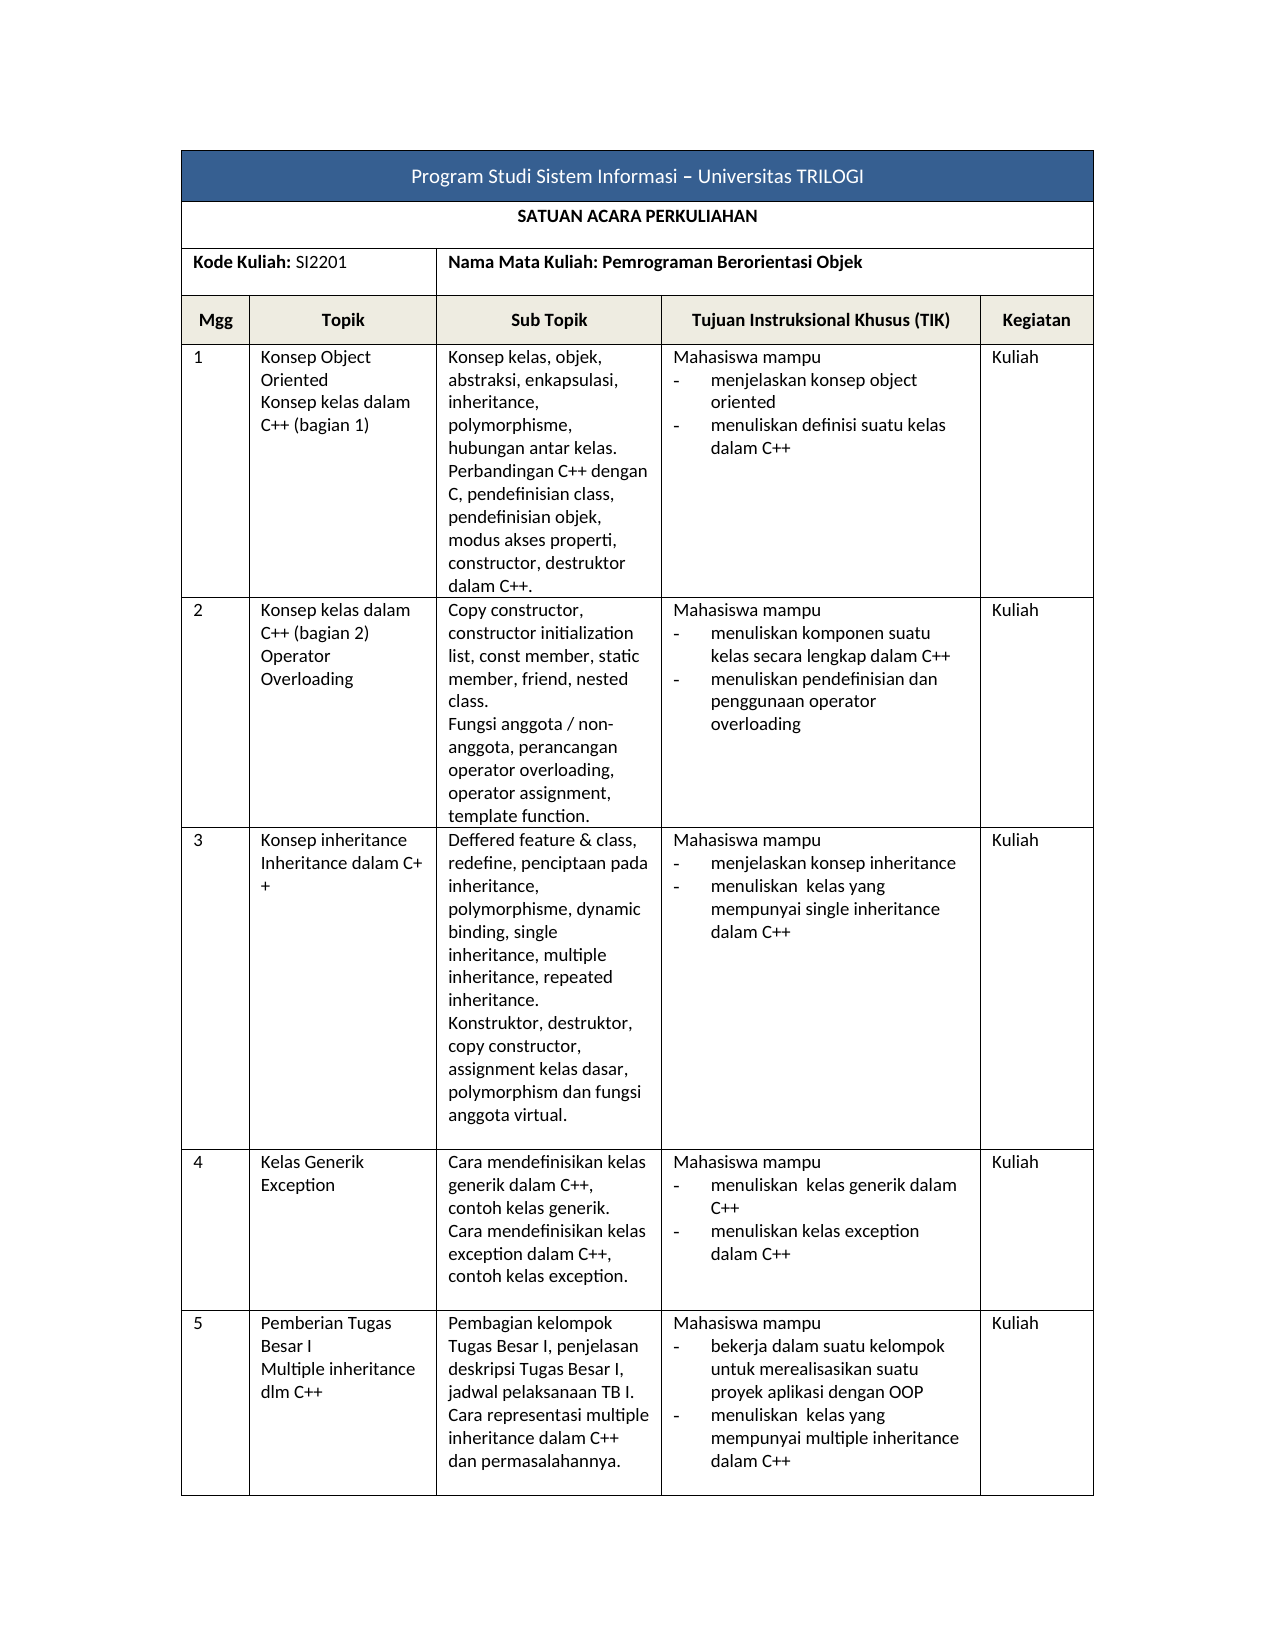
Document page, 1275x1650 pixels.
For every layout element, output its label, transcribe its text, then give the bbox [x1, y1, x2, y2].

table_cell Pemberian Tugas Besar I Multiple inheritance dlm C++ [250, 1311, 436, 1495]
table_header Program Studi Sistem Informasi – Universitas TRILOGI [182, 151, 1093, 201]
table_cell 5 [182, 1311, 249, 1495]
table_cell Konsep Object Oriented Konsep kelas dalam C++ (bagian 1) [250, 345, 436, 597]
table_cell Deffered feature & class, redefine, penciptaan pada inheritance, polymorphisme, dynamic binding, single inheritance, multiple inheritance, repeated inheritance. Konstruktor, destruktor, copy constructor, assignment kelas dasar, polymorphism dan fungsi anggota virtual. [437, 828, 661, 1149]
table_cell Kelas Generik Exception [250, 1150, 436, 1310]
table_cell Pembagian kelompok Tugas Besar I, penjelasan deskripsi Tugas Besar I, jadwal pelaksanaan TB I. Cara representasi multiple inheritance dalam C++ dan permasalahannya. [437, 1311, 661, 1495]
table_cell 3 [182, 828, 249, 1149]
table_cell Mahasiswa mampu menjelaskan konsep object oriented menuliskan definisi suatu kelas dalam C++ [662, 345, 980, 597]
table_cell Mahasiswa mampu menjelaskan konsep inheritance menuliskan kelas yang mempunyai single inheritance dalam C++ [662, 828, 980, 1149]
table_cell Kode Kuliah: SI2201 [182, 249, 436, 295]
table_cell Cara mendefinisikan kelas generik dalam C++, contoh kelas generik. Cara mendefinisikan kelas exception dalam C++, contoh kelas exception. [437, 1150, 661, 1310]
table_cell Kuliah [981, 828, 1093, 1149]
table_cell Nama Mata Kuliah: Pemrograman Berorientasi Objek [437, 249, 1093, 295]
table_cell Kuliah [981, 345, 1093, 597]
table_cell SATUAN ACARA PERKULIAHAN [182, 202, 1093, 248]
table_cell Konsep kelas, objek, abstraksi, enkapsulasi, inheritance, polymorphisme, hubungan antar kelas. Perbandingan C++ dengan C, pendefinisian class, pendefinisian objek, modus akses properti, constructor, destruktor dalam C++. [437, 345, 661, 597]
table_cell Sub Topik [437, 296, 661, 344]
table_cell Konsep kelas dalam C++ (bagian 2) Operator Overloading [250, 598, 436, 827]
table_cell Kuliah [981, 598, 1093, 827]
table_cell Copy constructor, constructor initialization list, const member, static member, friend, nested class. Fungsi anggota / non-anggota, perancangan operator overloading, operator assignment, template function. [437, 598, 661, 827]
table_cell 1 [182, 345, 249, 597]
table_cell Mahasiswa mampu menuliskan kelas generik dalam C++ menuliskan kelas exception dalam C++ [662, 1150, 980, 1310]
table_cell 4 [182, 1150, 249, 1310]
table_cell Kuliah [981, 1150, 1093, 1310]
table_cell Mahasiswa mampu bekerja dalam suatu kelompok untuk merealisasikan suatu proyek aplikasi dengan OOP menuliskan kelas yang mempunyai multiple inheritance dalam C++ [662, 1311, 980, 1495]
table_cell Kuliah [981, 1311, 1093, 1495]
table_cell 2 [182, 598, 249, 827]
table_cell Konsep inheritance Inheritance dalam C++ [250, 828, 436, 1149]
table_cell Tujuan Instruksional Khusus (TIK) [662, 296, 980, 344]
table_cell Kegiatan [981, 296, 1093, 344]
table_cell Topik [250, 296, 436, 344]
table_cell Mahasiswa mampu menuliskan komponen suatu kelas secara lengkap dalam C++ menuliskan pendefinisian dan penggunaan operator overloading [662, 598, 980, 827]
table_cell Mgg [182, 296, 249, 344]
